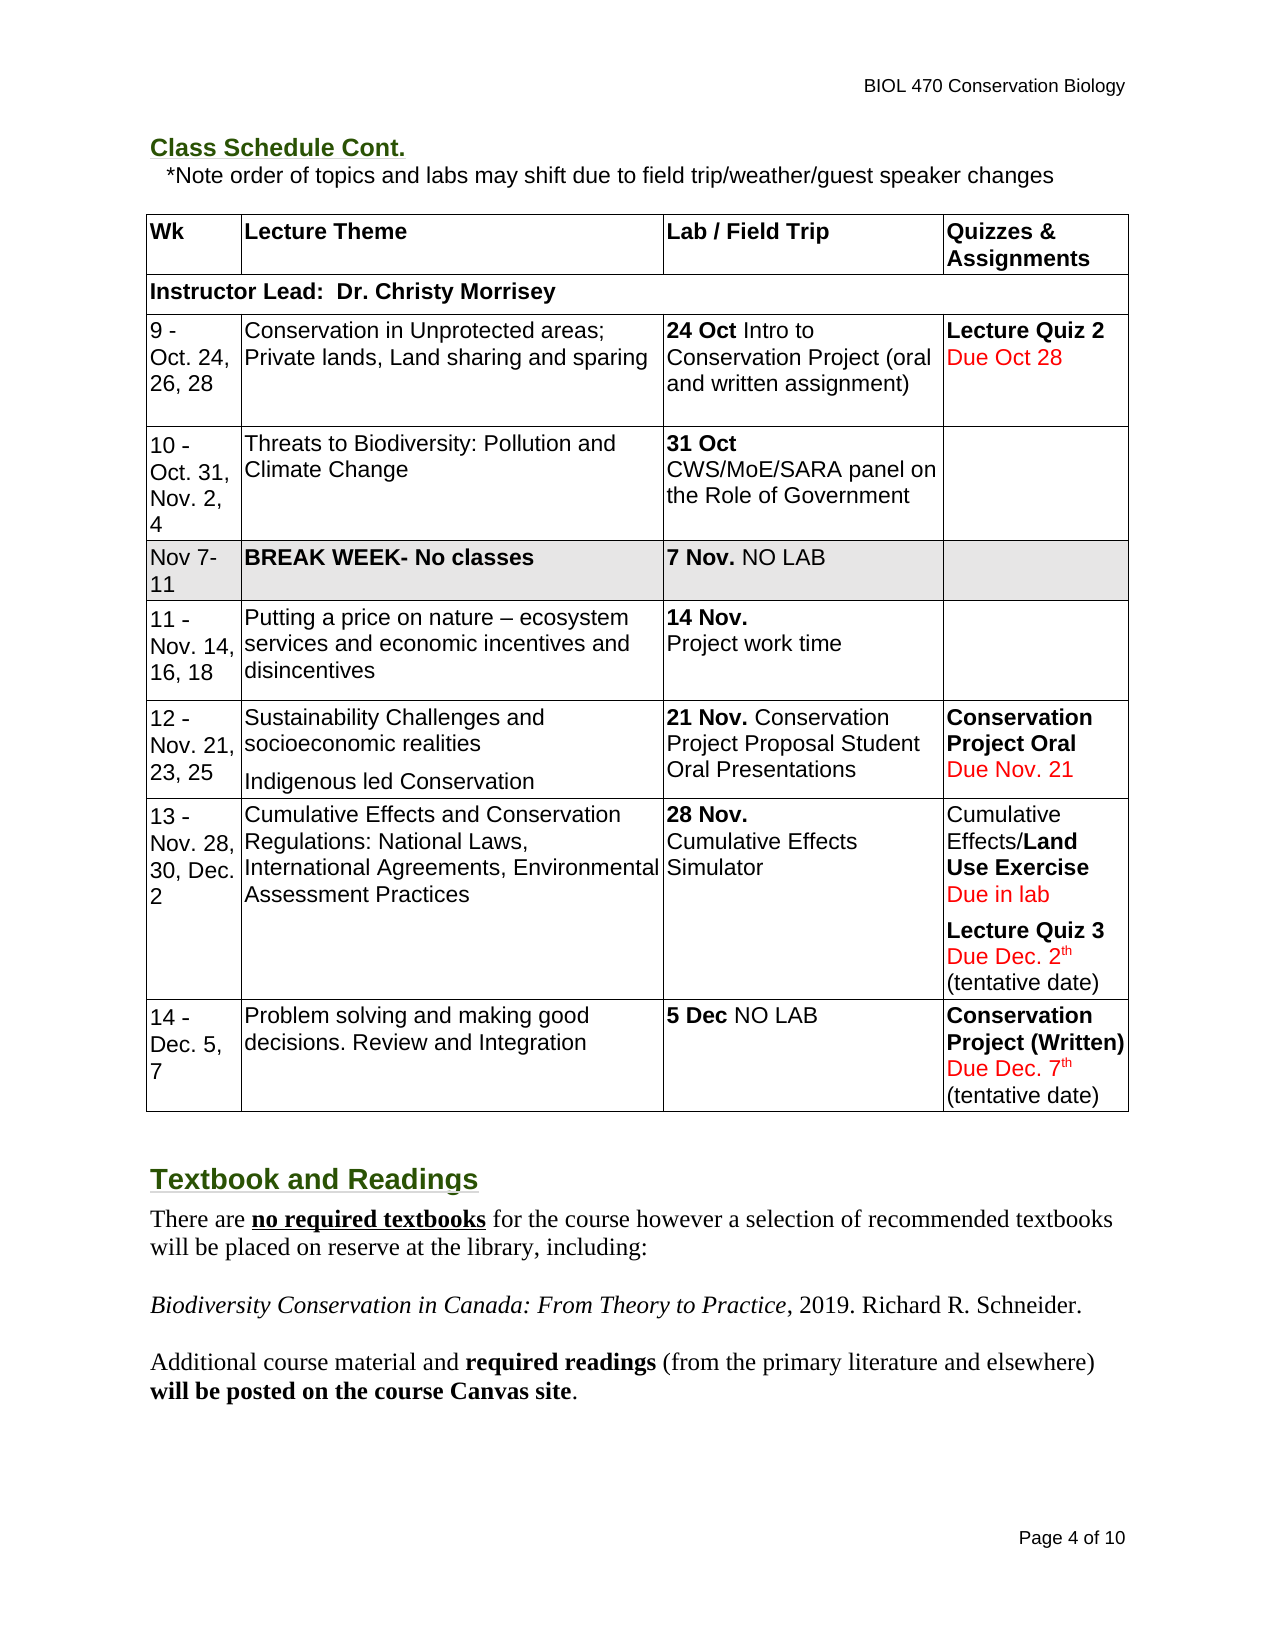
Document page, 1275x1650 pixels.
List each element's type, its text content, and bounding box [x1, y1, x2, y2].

table_header Wk [147, 215, 241, 274]
table_cell 28 Nov. Cumulative Effects Simulator [664, 799, 943, 998]
table_cell Instructor Lead: Dr. Christy Morrisey [147, 275, 1128, 313]
text *Note order of topics and labs may shift due to field trip/weather/guest speaker changes [153, 162, 1125, 214]
table_cell BREAK WEEK- No classes [242, 541, 663, 600]
text Additional course material and required readings (from the primary literature and elsewhere) will be posted on the course Canvas site. [150, 1347, 1125, 1405]
table_cell Threats to Biodiversity: Pollution and Climate Change [242, 427, 663, 540]
table_cell [944, 601, 1128, 699]
table_cell 14 Nov. Project work time [664, 601, 943, 699]
subtitle Class Schedule Cont. [150, 133, 1125, 162]
subtitle Textbook and Readings [150, 1162, 1125, 1195]
table_cell 7 Nov. NO LAB [664, 541, 943, 600]
table_header Lab / Field Trip [664, 215, 943, 274]
table_cell 9 - Oct. 24, 26, 28 [147, 315, 241, 426]
table_cell Conservation Project (Written) Due Dec. 7th (tentative date) [944, 1000, 1128, 1111]
table_cell Cumulative Effects and Conservation Regulations: National Laws, International Agreements, Environmental Assessment Practices [242, 799, 663, 998]
table_cell Nov 7-11 [147, 541, 241, 600]
table_cell 13 - Nov. 28, 30, Dec. 2 [147, 799, 241, 998]
text There are no required textbooks for the course however a selection of recommended textbooks will be placed on reserve at the library, including: [150, 1204, 1125, 1261]
table_cell Cumulative Effects/Land Use Exercise Due in lab Lecture Quiz 3 Due Dec. 2th (tentative date) [944, 799, 1128, 998]
table_cell Putting a price on nature – ecosystem services and economic incentives and disincentives [242, 601, 663, 699]
table_cell 24 Oct Intro to Conservation Project (oral and written assignment) [664, 315, 943, 426]
table_cell Conservation in Unprotected areas; Private lands, Land sharing and sparing [242, 315, 663, 426]
table_header Quizzes & Assignments [944, 215, 1128, 274]
table_cell 14 - Dec. 5, 7 [147, 1000, 241, 1111]
table_header Lecture Theme [242, 215, 663, 274]
table_cell [944, 541, 1128, 600]
table_cell [944, 427, 1128, 540]
table_cell 21 Nov. Conservation Project Proposal Student Oral Presentations [664, 701, 943, 797]
table_cell Sustainability Challenges and socioeconomic realities Indigenous led Conservation [242, 701, 663, 797]
table_cell Lecture Quiz 2 Due Oct 28 [944, 315, 1128, 426]
table_cell Conservation Project Oral Due Nov. 21 [944, 701, 1128, 797]
table_cell 12 - Nov. 21, 23, 25 [147, 701, 241, 797]
table_cell 5 Dec NO LAB [664, 1000, 943, 1111]
table_cell 10 - Oct. 31, Nov. 2, 4 [147, 427, 241, 540]
table_cell 11 - Nov. 14, 16, 18 [147, 601, 241, 699]
table_cell 31 Oct CWS/MoE/SARA panel on the Role of Government [664, 427, 943, 540]
text Biodiversity Conservation in Canada: From Theory to Practice, 2019. Richard R. Schneider. [150, 1290, 1125, 1319]
table_cell Problem solving and making good decisions. Review and Integration [242, 1000, 663, 1111]
